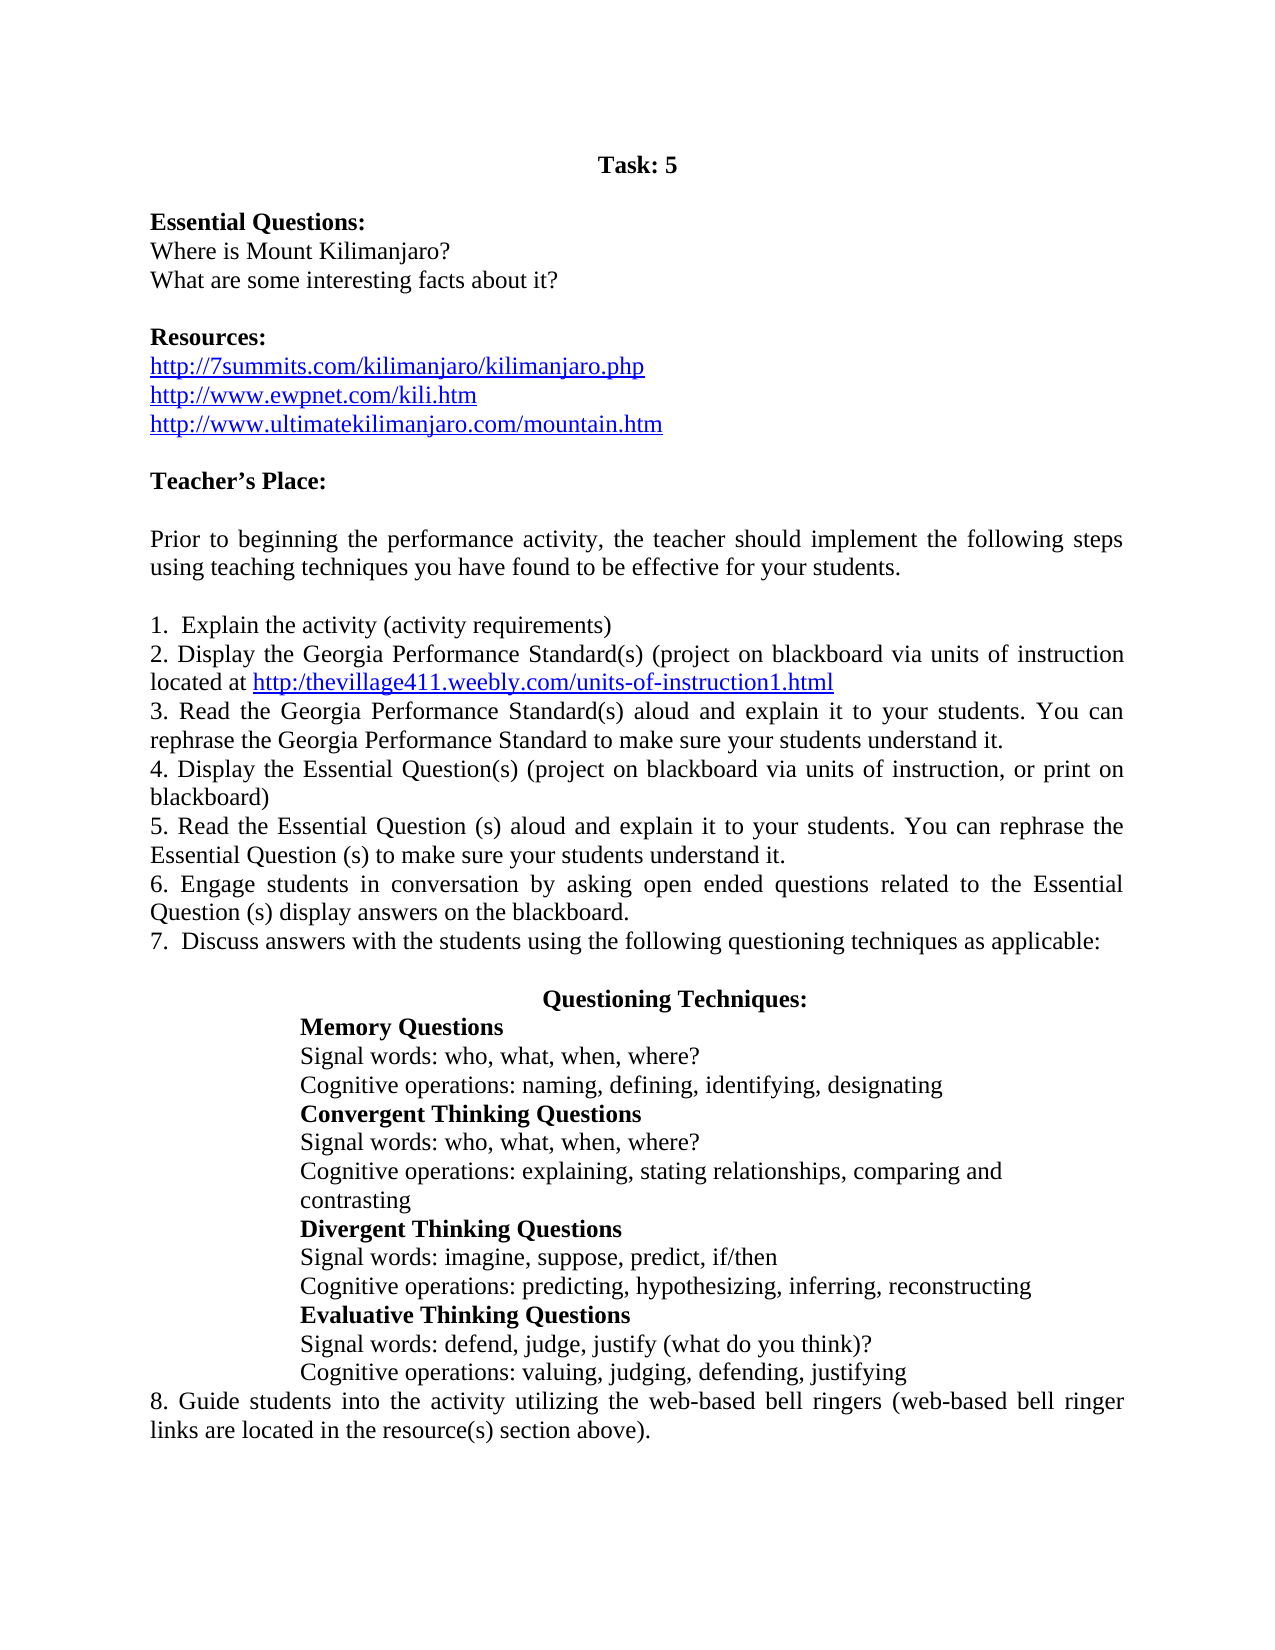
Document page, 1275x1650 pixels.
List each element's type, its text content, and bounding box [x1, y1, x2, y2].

text Questioning Techniques: [150, 984, 1125, 1012]
text Essential Questions: [150, 207, 1125, 236]
text Signal words: imagine, suppose, predict, if/then [150, 1242, 1125, 1271]
text Cognitive operations: naming, defining, identifying, designating [150, 1070, 1125, 1099]
text 1. Explain the activity (activity requirements) [150, 610, 1125, 639]
text 3. Read the Georgia Performance Standard(s) aloud and explain it to your students. You can rephrase the Georgia Performance Standard to make sure your students understand it. [150, 696, 1125, 754]
text http://www.ewpnet.com/kili.htm [150, 380, 1125, 409]
text Prior to beginning the performance activity, the teacher should implement the following steps using teaching techniques you have found to be effective for your students. [150, 524, 1125, 581]
text Resources: [150, 322, 1125, 351]
text Cognitive operations: valuing, judging, defending, justifying [150, 1357, 1125, 1386]
text 8. Guide students into the activity utilizing the web-based bell ringers (web-based bell ringer links are located in the resource(s) section above). [150, 1386, 1125, 1444]
text contrasting [300, 1185, 1125, 1214]
text Where is ? [150, 236, 1125, 265]
text http://www.ultimatekilimanjaro.com/mountain.htm [150, 409, 1125, 437]
text http://7summits.com/kilimanjaro/kilimanjaro.php [150, 351, 1125, 380]
text Divergent Thinking Questions [150, 1214, 1125, 1242]
text Evaluative Thinking Questions [150, 1300, 1125, 1329]
text Convergent Thinking Questions [225, 1099, 1125, 1127]
text Signal words: who, what, when, where? [150, 1041, 1125, 1070]
text 6. Engage students in conversation by asking open ended questions related to the Essential Question (s) display answers on the blackboard. [150, 869, 1125, 926]
text What are some interesting facts about it? [150, 265, 1125, 294]
text Signal words: defend, judge, justify (what do you think)? [150, 1329, 1125, 1357]
text Signal words: who, what, when, where? [150, 1127, 1125, 1156]
text 7. Discuss answers with the students using the following questioning techniques as applicable: [150, 926, 1125, 955]
text 2. Display the Georgia Performance Standard(s) (project on blackboard via units of instruction located at http:/thevillage411.weebly.com/units-of-instruction1.html [150, 639, 1125, 696]
text Task: 5 [150, 150, 1125, 179]
text Cognitive operations: explaining, stating relationships, comparing and [300, 1156, 1125, 1185]
text 5. Read the Essential Question (s) aloud and explain it to your students. You can rephrase the Essential Question (s) to make sure your students understand it. [150, 811, 1125, 869]
text 4. Display the Essential Question(s) (project on blackboard via units of instruction, or print on blackboard) [150, 754, 1125, 811]
text Cognitive operations: predicting, hypothesizing, inferring, reconstructing [300, 1271, 1125, 1300]
text Teacher’s Place: [150, 466, 1125, 495]
text Memory Questions [225, 1012, 1125, 1041]
